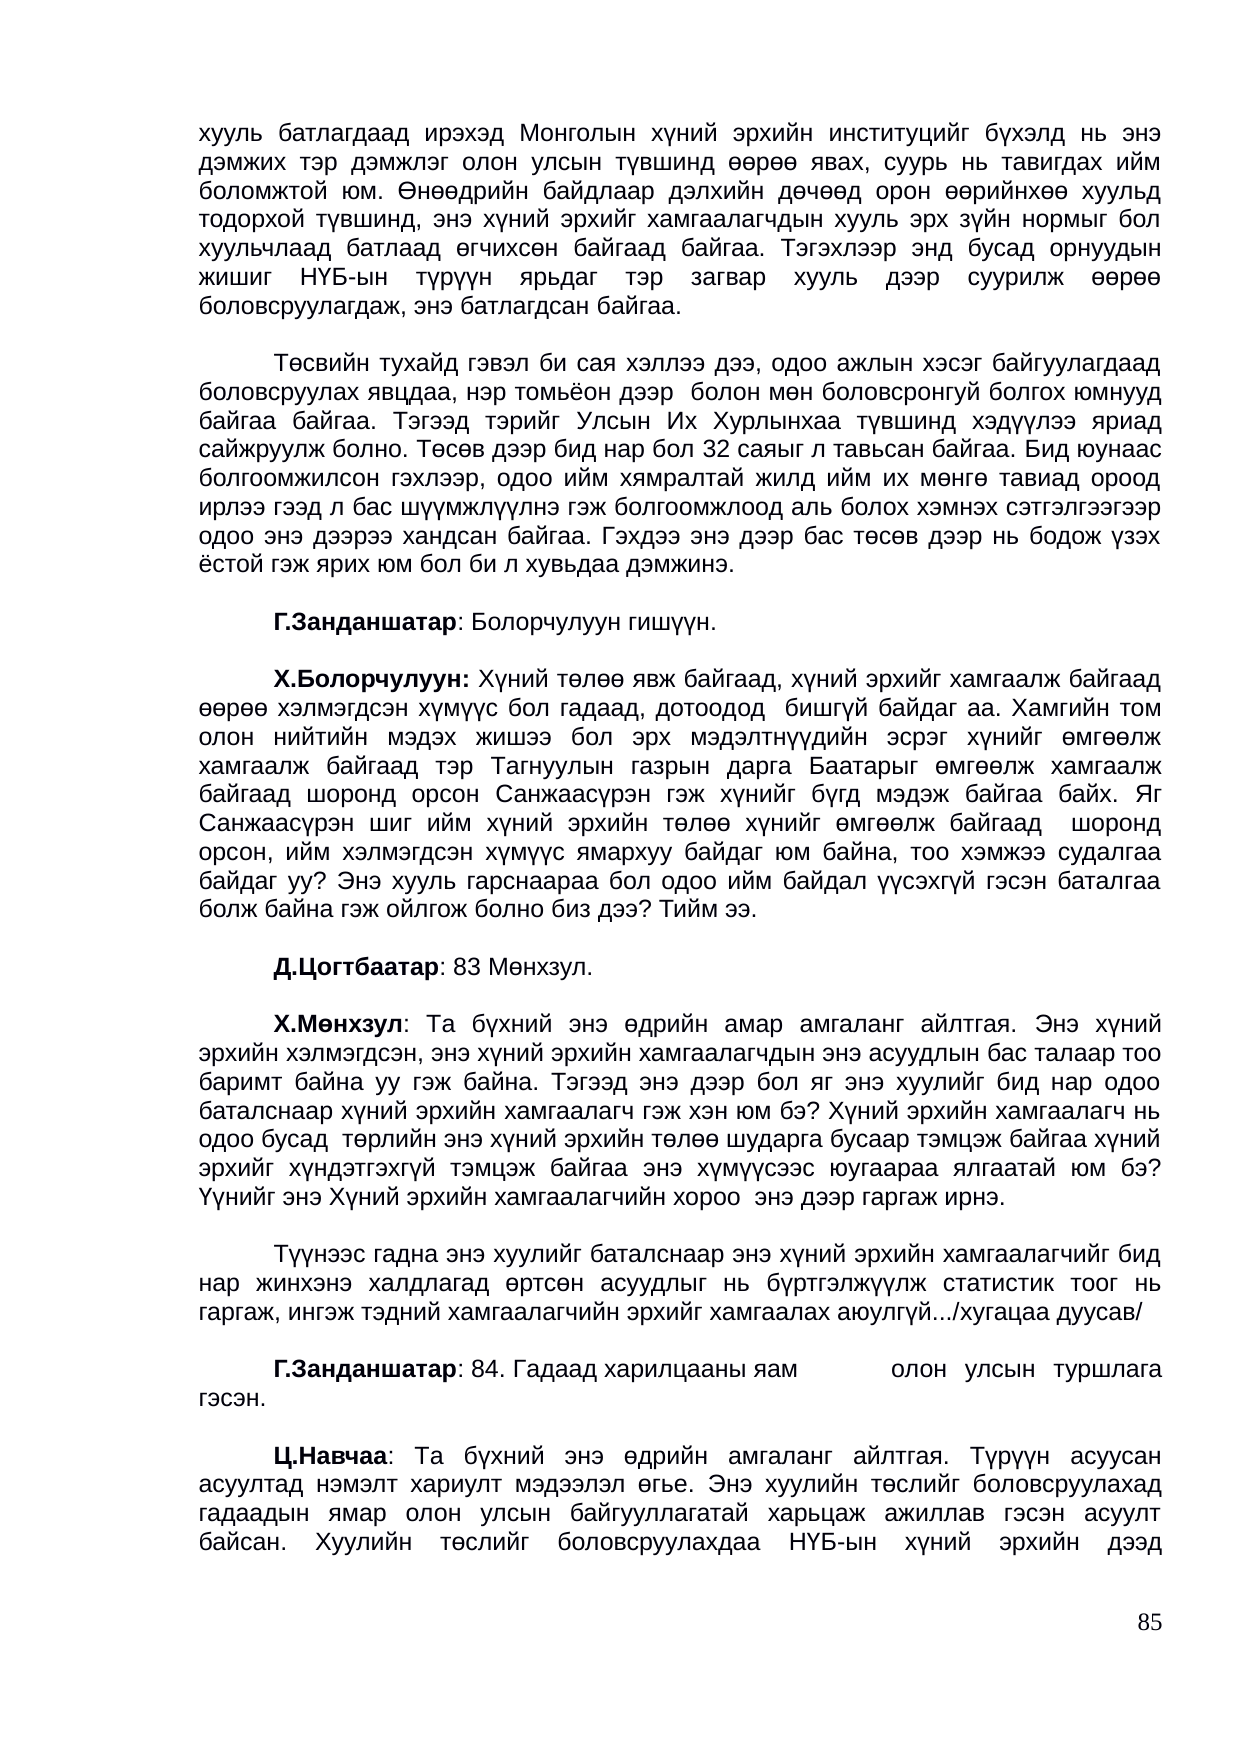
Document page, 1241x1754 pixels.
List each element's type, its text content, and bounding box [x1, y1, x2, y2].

text Г.Занданшатар: 84. Гадаад харилцааны яам олон улсын туршлага гэсэн. [198, 1354, 1162, 1412]
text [198, 118, 1162, 319]
text Г.Занданшатар: Болорчулуун гишүүн. [198, 607, 1162, 636]
text Төсвийн тухайд гэвэл би сая хэллээ дээ, одоо ажлын хэсэг байгуулагдаад боловсруулах явцдаа, нэр томьёон дээр болон мөн боловсронгуй болгох юмнууд байгаа байгаа. Тэгээд тэрийг Улсын Их Хурлынхаа түвшинд хэдүүлээ яриад сайжруулж болно. Төсөв дээр бид нар бол 32 саяыг л тавьсан байгаа. Бид юунаас болгоомжилсон гэхлээр, одоо ийм хямралтай жилд ийм их мөнгө тавиад ороод ирлээ гээд л бас шүүмжлүүлнэ гэж болгоомжлоод аль болох хэмнэх сэтгэлгээгээр одоо энэ дээрээ хандсан байгаа. Гэхдээ энэ дээр бас төсөв дээр нь бодож үзэх ёстой гэж ярих юм бол би л хувьдаа дэмжинэ. [198, 348, 1162, 578]
text Д.Цогтбаатар: 83 Мөнхзул. [198, 952, 1162, 981]
text Х.Болорчулуун: Хүний төлөө явж байгаад, хүний эрхийг хамгаалж байгаад өөрөө хэлмэгдсэн хүмүүс бол гадаад, дотоодод бишгүй байдаг аа. Хамгийн том олон нийтийн мэдэх жишээ бол эрх мэдэлтнүүдийн эсрэг хүнийг өмгөөлж хамгаалж байгаад тэр Тагнуулын газрын дарга Баатарыг өмгөөлж хамгаалж байгаад шоронд орсон Санжаасүрэн гэж хүнийг бүгд мэдэж байгаа байх. Яг Санжаасүрэн шиг ийм хүний эрхийн төлөө хүнийг өмгөөлж байгаад шоронд орсон, ийм хэлмэгдсэн хүмүүс ямархуу байдаг юм байна, тоо хэмжээ судалгаа байдаг уу? Энэ хууль гарснаараа бол одоо ийм байдал үүсэхгүй гэсэн баталгаа болж байна гэж ойлгож болно биз дээ? Тийм ээ. [198, 664, 1162, 923]
text Түүнээс гадна энэ хуулийг баталснаар энэ хүний эрхийн хамгаалагчийг бид нар жинхэнэ халдлагад өртсөн асуудлыг нь бүртгэлжүүлж статистик тоог нь гаргаж, ингэж тэдний хамгаалагчийн эрхийг хамгаалах аюулгүй.../хугацаа дуусав/ [198, 1239, 1162, 1326]
text Х.Мөнхзул: Та бүхний энэ өдрийн амар амгаланг айлтгая. Энэ хүний эрхийн хэлмэгдсэн, энэ хүний эрхийн хамгаалагчдын энэ асуудлын бас талаар тоо баримт байна уу гэж байна. Тэгээд энэ дээр бол яг энэ хуулийг бид нар одоо баталснаар хүний эрхийн хамгаалагч гэж хэн юм бэ? Хүний эрхийн хамгаалагч нь одоо бусад төрлийн энэ хүний эрхийн төлөө шударга бусаар тэмцэж байгаа хүний эрхийг хүндэтгэхгүй тэмцэж байгаа энэ хүмүүсээс юугаараа ялгаатай юм бэ? Үүнийг энэ Хүний эрхийн хамгаалагчийн хороо энэ дээр гаргаж ирнэ. [198, 1009, 1162, 1211]
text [198, 1441, 1162, 1556]
